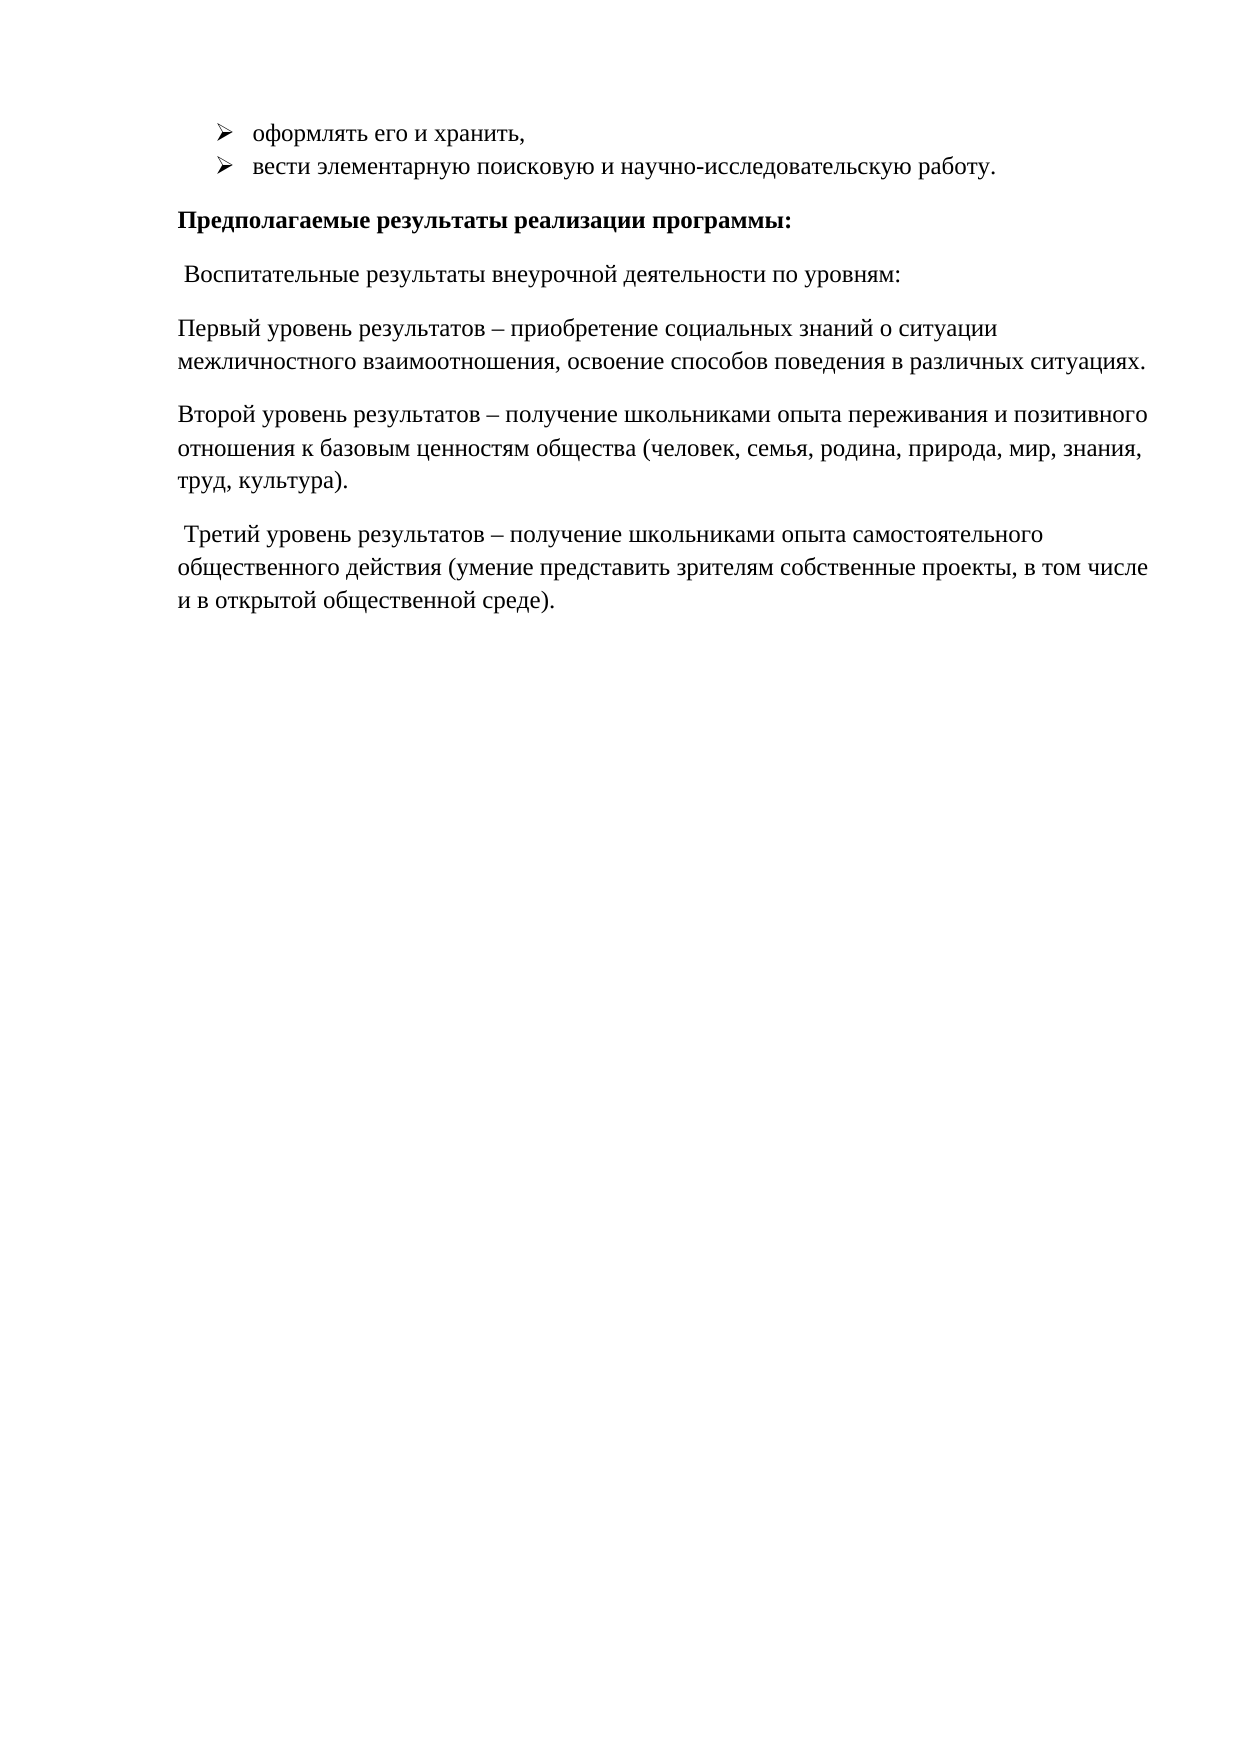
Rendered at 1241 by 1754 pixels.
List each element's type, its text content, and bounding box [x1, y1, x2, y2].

list вести элементарную поисковую и научно-исследовательскую работу. [215, 151, 1152, 180]
text Предполагаемые результаты реализации программы: [177, 205, 1152, 234]
list оформлять его и хранить, [215, 118, 1152, 147]
text Воспитательные результаты внеурочной деятельности по уровням: [177, 259, 1152, 288]
text Второй уровень результатов – получение школьниками опыта переживания и позитивного отношения к базовым ценностям общества (человек, семья, родина, природа, мир, знания, труд, культура). [177, 399, 1152, 494]
text Первый уровень результатов – приобретение социальных знаний о ситуации межличностного взаимоотношения, освоение способов поведения в различных ситуациях. [177, 313, 1152, 374]
text Третий уровень результатов – получение школьниками опыта самостоятельного общественного действия (умение представить зрителям собственные проекты, в том числе и в открытой общественной среде). [177, 519, 1152, 614]
